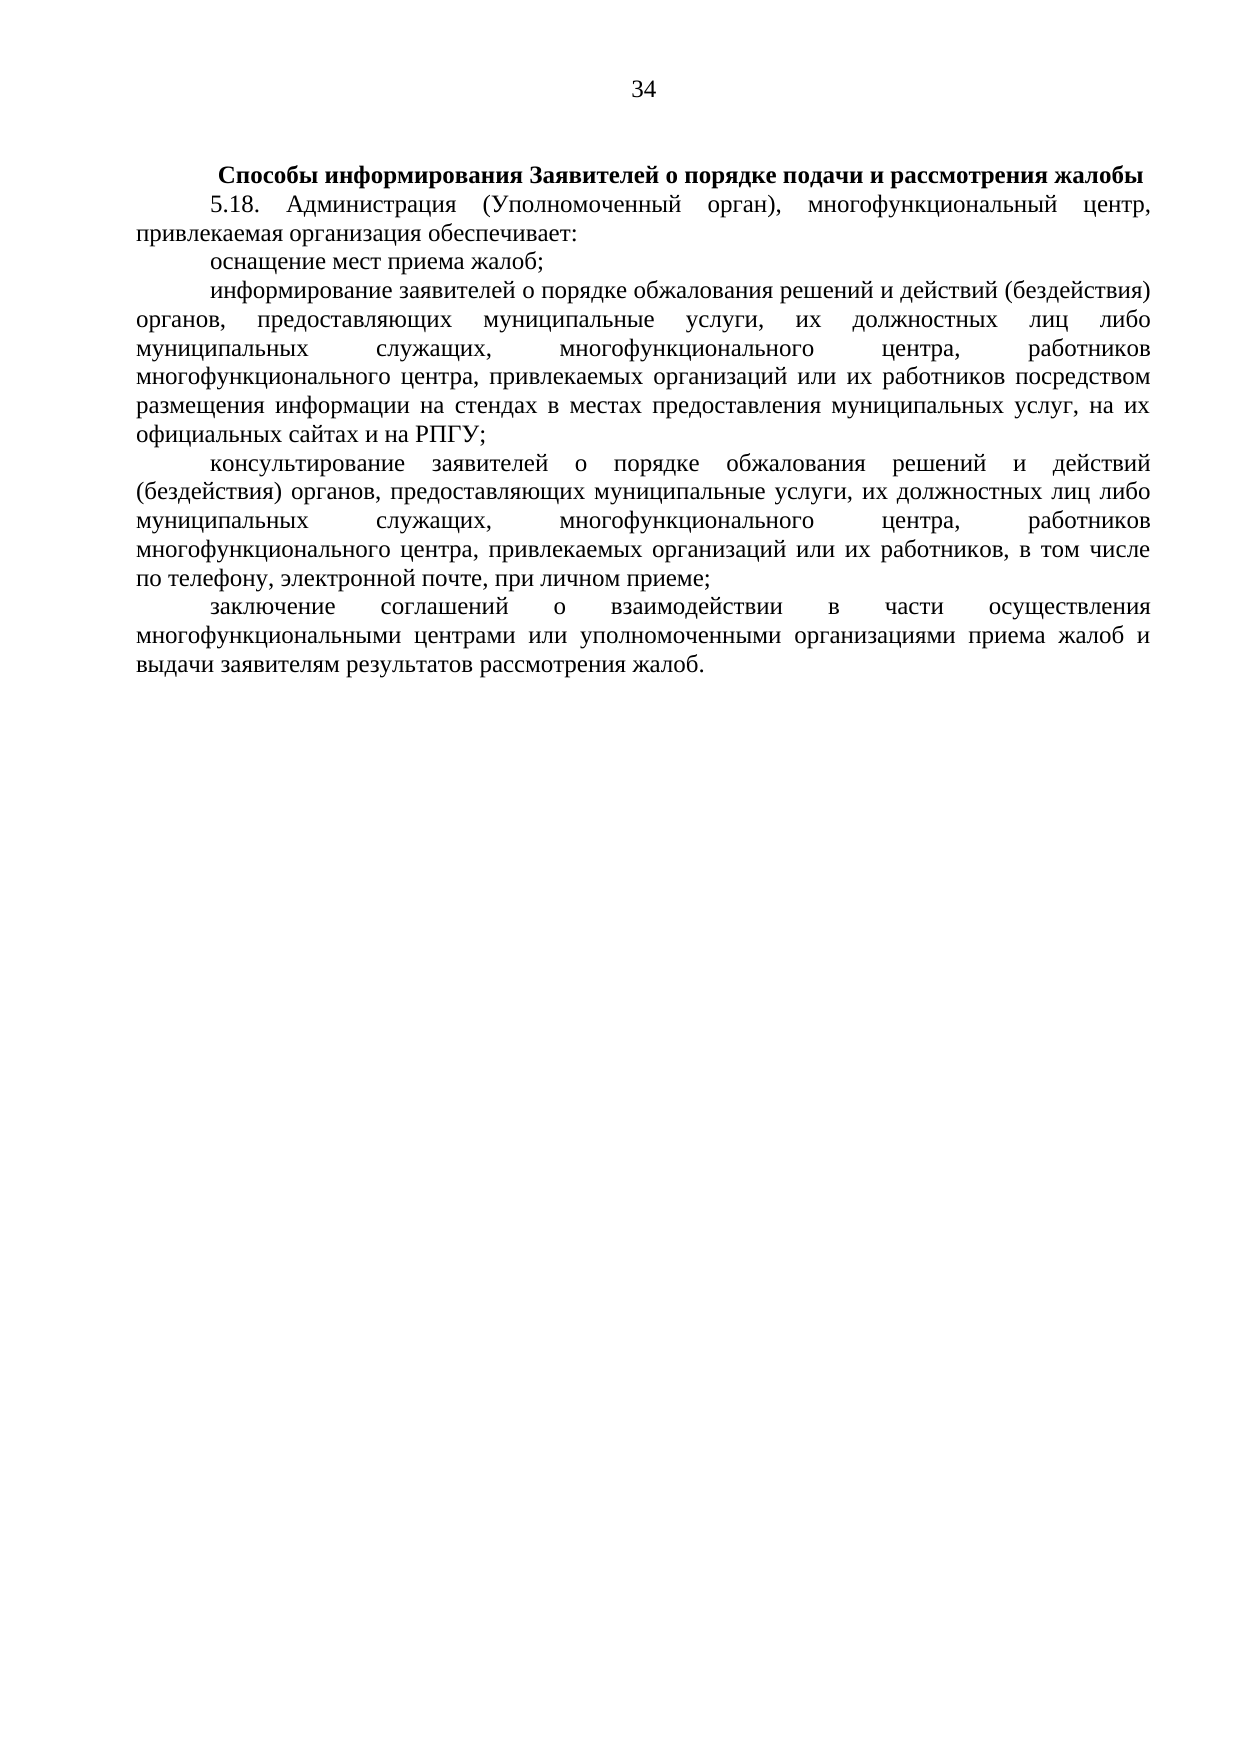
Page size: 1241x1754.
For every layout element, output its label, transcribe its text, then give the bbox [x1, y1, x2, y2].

text заключение соглашений о взаимодействии в части осуществления многофункциональными центрами или уполномоченными организациями приема жалоб и выдачи заявителям результатов рассмотрения жалоб. [136, 591, 1152, 678]
text информирование заявителей о порядке обжалования решений и действий (бездействия) органов, предоставляющих муниципальные услуги, их должностных лиц либо муниципальных служащих, многофункционального центра, работников многофункционального центра, привлекаемых организаций или их работников посредством размещения информации на стендах в местах предоставления муниципальных услуг, на их официальных сайтах и на РПГУ; [136, 275, 1152, 448]
text консультирование заявителей о порядке обжалования решений и действий (бездействия) органов, предоставляющих муниципальные услуги, их должностных лиц либо муниципальных служащих, многофункционального центра, работников многофункционального центра, привлекаемых организаций или их работников, в том числе по телефону, электронной почте, при личном приеме; [136, 448, 1152, 591]
text 5.18. Администрация (Уполномоченный орган), многофункциональный центр, привлекаемая организация обеспечивает: [136, 189, 1152, 246]
text Способы информирования Заявителей о порядке подачи и рассмотрения жалобы [136, 160, 1152, 189]
text оснащение мест приема жалоб; [136, 246, 1152, 275]
